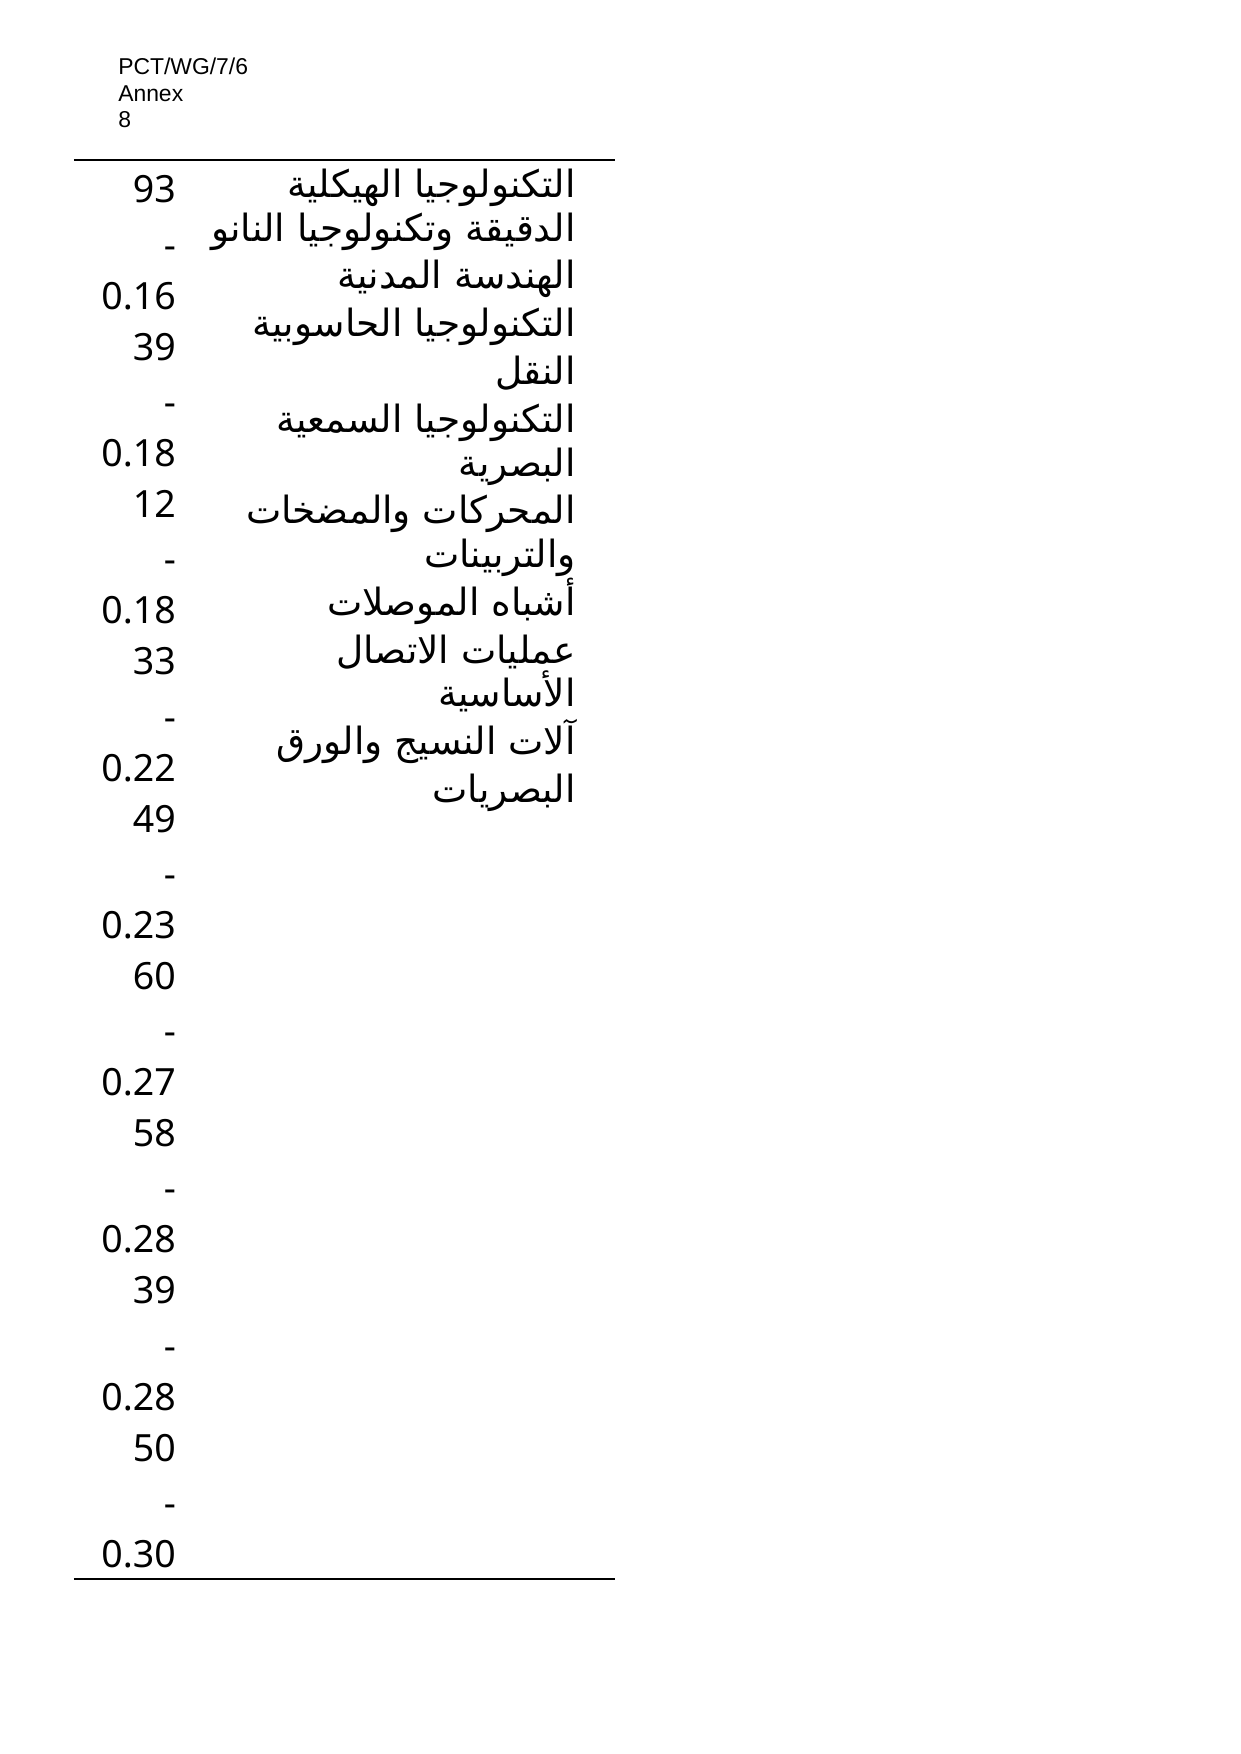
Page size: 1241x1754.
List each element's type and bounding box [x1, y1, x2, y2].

table_cell [74, 161, 187, 1578]
table_cell [187, 161, 615, 1578]
